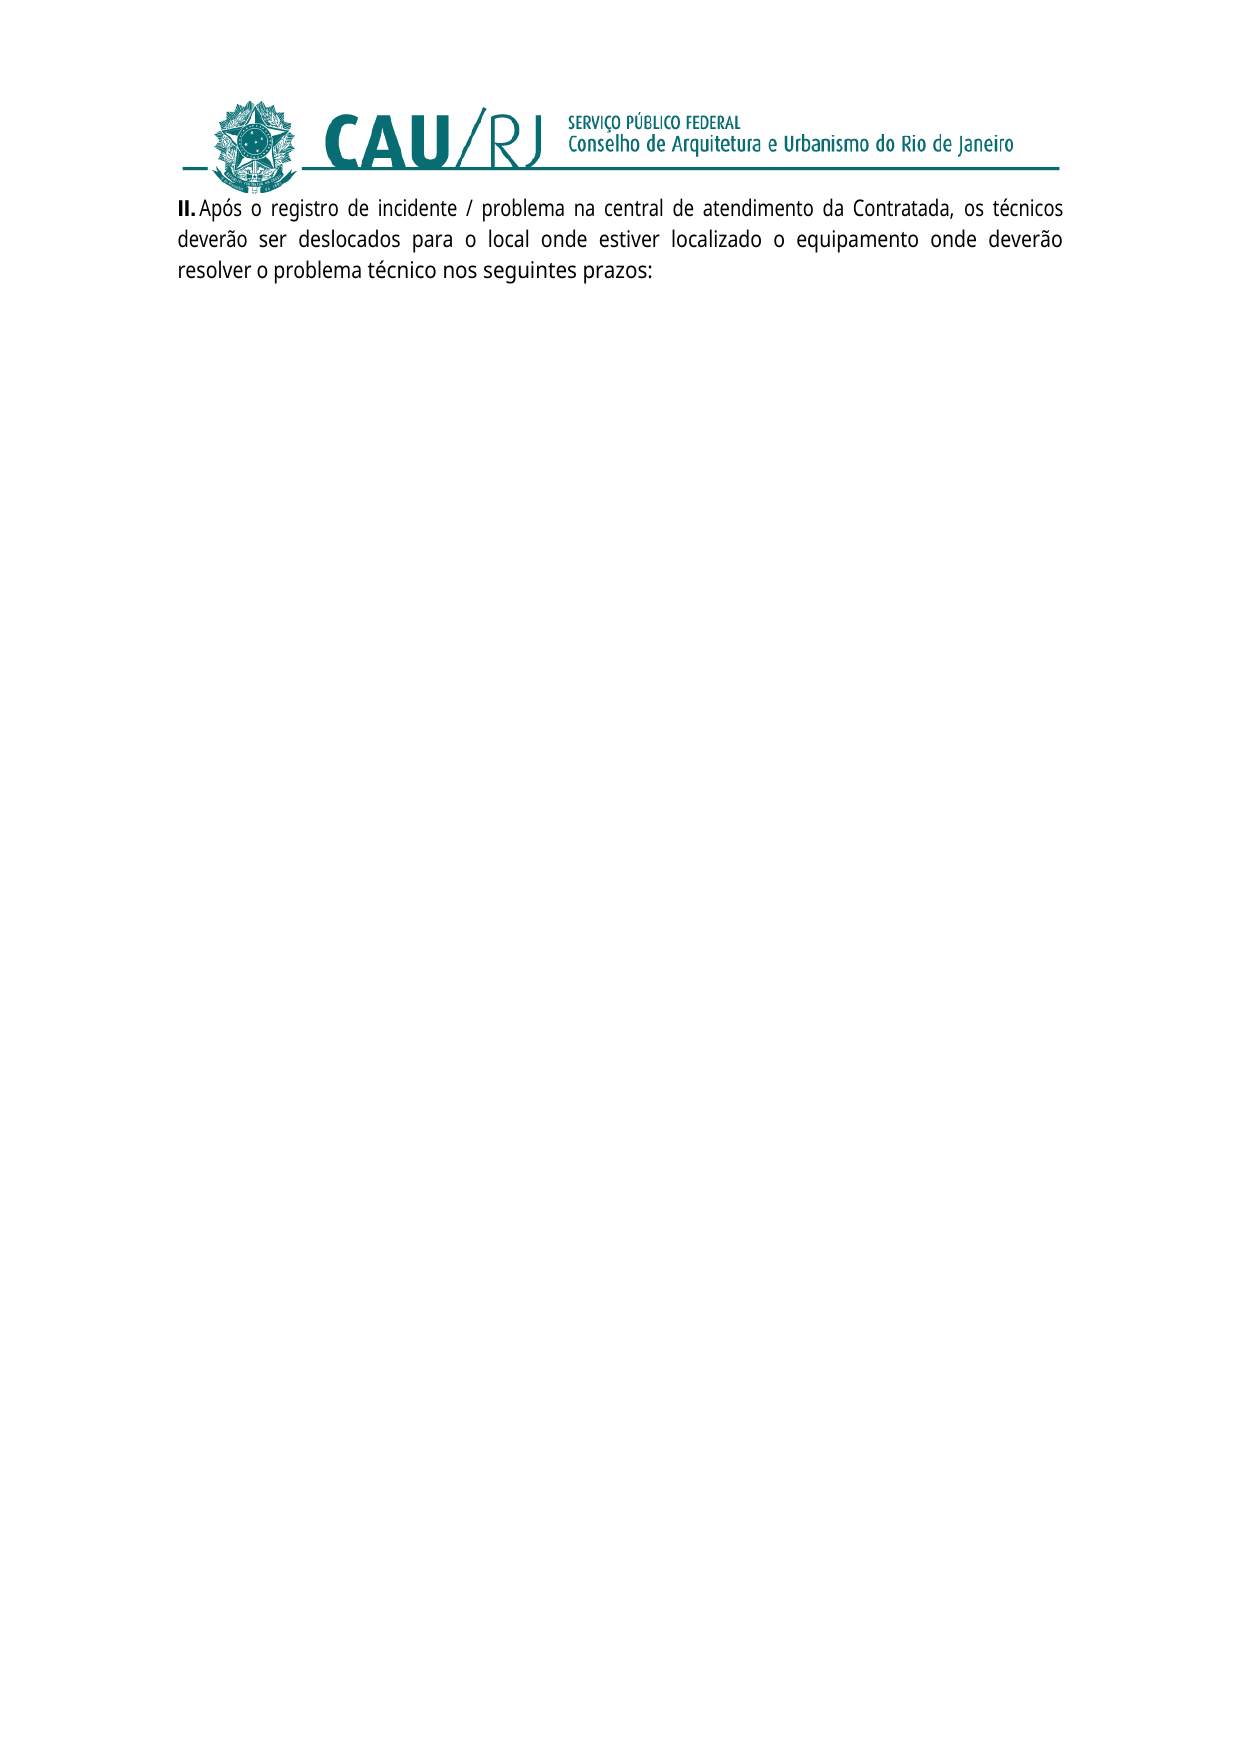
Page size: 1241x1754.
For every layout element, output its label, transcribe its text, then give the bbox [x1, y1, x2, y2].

list Após o registro de incidente / problema na central de atendimento da Contratada, os técnicos deverão ser deslocados para o local onde estiver localizado o equipamento onde deverão resolver o problema técnico nos seguintes prazos: [177, 192, 1063, 285]
picture [182, 101, 1060, 192]
